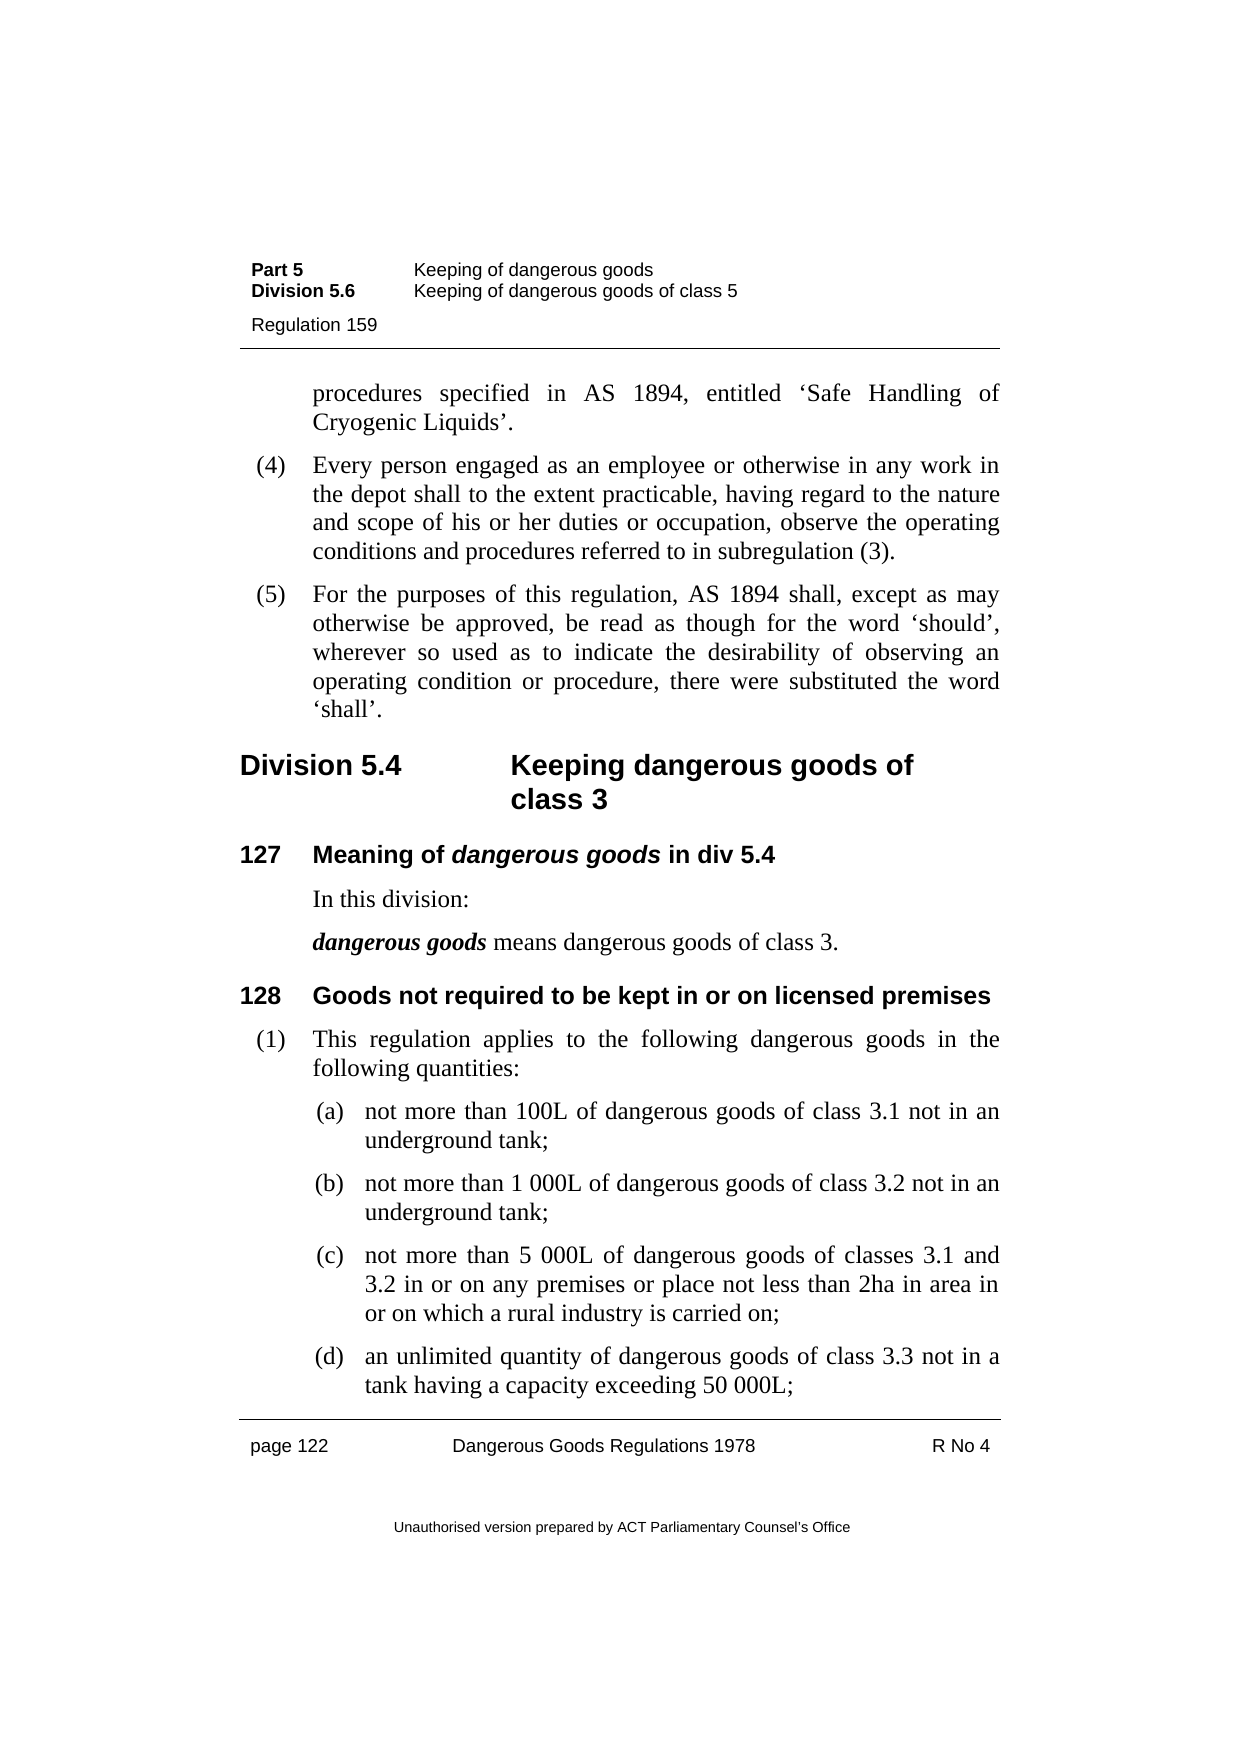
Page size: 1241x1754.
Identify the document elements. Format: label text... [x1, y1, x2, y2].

text (4) Every person engaged as an employee or otherwise in any work in the depot shall to the extent practicable, having regard to the nature and scope of his or her duties or occupation, observe the operating conditions and procedures referred to in subregulation (3). [239, 450, 1001, 565]
text (5) For the purposes of this regulation, AS 1894 shall, except as may otherwise be approved, be read as though for the word ‘should’, wherever so used as to indicate the desirability of observing an operating condition or procedure, there were substituted the word ‘shall’. [239, 579, 1001, 723]
text 128 Goods not required to be kept in or on licensed premises [239, 981, 1001, 1009]
text (b) not more than 1 000L of dangerous goods of class 3.2 not in an underground tank; [239, 1168, 1001, 1226]
text Division 5.4 Keeping dangerous goods of class 3 [239, 748, 1001, 815]
text (a) not more than 100L of dangerous goods of class 3.1 not in an underground tank; [239, 1096, 1001, 1154]
text In this division: [312, 884, 1001, 912]
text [239, 378, 1001, 435]
text (1) This regulation applies to the following dangerous goods in the following quantities: [239, 1024, 1001, 1082]
text (c) not more than 5 000L of dangerous goods of classes 3.1 and 3.2 in or on any premises or place not less than 2ha in area in or on which a rural industry is carried on; [239, 1240, 1001, 1327]
text (d) an unlimited quantity of dangerous goods of class 3.3 not in a tank having a capacity exceeding 50 000L; [239, 1341, 1001, 1399]
text dangerous goods means dangerous goods of class 3. [312, 927, 1001, 956]
text 127 Meaning of dangerous goods in div 5.4 [239, 840, 1001, 869]
